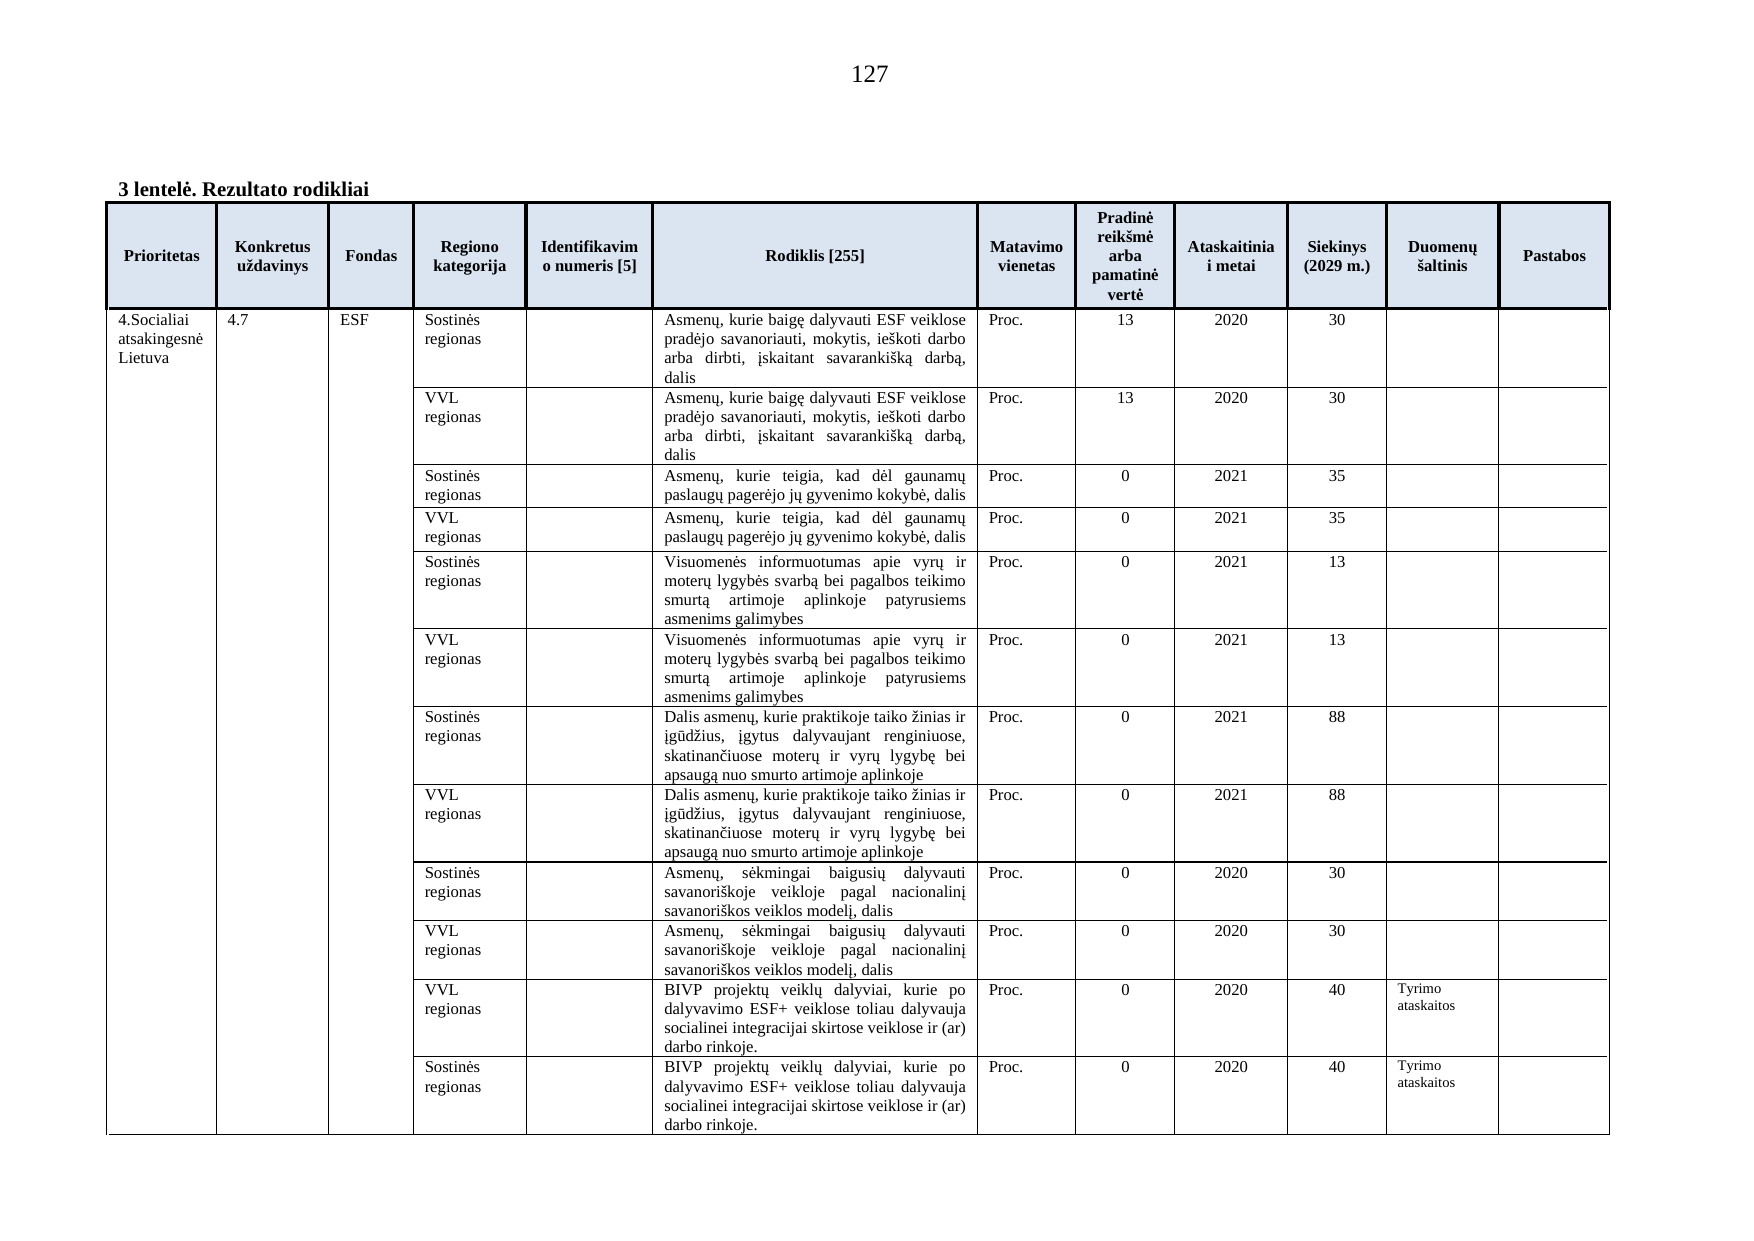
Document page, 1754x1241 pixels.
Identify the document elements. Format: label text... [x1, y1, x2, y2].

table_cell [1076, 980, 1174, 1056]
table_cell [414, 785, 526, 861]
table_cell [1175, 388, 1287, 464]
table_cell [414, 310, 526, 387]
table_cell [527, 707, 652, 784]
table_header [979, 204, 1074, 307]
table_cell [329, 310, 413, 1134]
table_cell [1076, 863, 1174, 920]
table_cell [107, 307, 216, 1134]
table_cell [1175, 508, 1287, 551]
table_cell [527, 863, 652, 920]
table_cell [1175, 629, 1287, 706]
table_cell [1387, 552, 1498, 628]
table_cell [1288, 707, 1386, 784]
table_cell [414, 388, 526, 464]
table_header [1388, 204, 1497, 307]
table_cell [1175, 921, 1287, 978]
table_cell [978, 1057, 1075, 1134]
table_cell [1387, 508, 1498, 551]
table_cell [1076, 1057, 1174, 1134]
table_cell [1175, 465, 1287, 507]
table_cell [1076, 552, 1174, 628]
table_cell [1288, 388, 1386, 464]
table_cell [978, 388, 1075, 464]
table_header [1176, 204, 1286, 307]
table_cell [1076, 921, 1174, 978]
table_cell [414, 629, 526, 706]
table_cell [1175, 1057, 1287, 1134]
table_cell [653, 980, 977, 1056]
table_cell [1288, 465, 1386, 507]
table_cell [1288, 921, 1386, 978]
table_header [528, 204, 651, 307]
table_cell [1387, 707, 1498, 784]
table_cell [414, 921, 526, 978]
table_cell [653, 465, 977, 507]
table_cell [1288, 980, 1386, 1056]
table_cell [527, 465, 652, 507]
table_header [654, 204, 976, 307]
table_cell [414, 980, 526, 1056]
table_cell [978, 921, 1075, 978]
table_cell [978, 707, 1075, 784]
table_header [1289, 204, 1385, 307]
text 3 lentelė. Rezultato rodikliai [118, 177, 1621, 201]
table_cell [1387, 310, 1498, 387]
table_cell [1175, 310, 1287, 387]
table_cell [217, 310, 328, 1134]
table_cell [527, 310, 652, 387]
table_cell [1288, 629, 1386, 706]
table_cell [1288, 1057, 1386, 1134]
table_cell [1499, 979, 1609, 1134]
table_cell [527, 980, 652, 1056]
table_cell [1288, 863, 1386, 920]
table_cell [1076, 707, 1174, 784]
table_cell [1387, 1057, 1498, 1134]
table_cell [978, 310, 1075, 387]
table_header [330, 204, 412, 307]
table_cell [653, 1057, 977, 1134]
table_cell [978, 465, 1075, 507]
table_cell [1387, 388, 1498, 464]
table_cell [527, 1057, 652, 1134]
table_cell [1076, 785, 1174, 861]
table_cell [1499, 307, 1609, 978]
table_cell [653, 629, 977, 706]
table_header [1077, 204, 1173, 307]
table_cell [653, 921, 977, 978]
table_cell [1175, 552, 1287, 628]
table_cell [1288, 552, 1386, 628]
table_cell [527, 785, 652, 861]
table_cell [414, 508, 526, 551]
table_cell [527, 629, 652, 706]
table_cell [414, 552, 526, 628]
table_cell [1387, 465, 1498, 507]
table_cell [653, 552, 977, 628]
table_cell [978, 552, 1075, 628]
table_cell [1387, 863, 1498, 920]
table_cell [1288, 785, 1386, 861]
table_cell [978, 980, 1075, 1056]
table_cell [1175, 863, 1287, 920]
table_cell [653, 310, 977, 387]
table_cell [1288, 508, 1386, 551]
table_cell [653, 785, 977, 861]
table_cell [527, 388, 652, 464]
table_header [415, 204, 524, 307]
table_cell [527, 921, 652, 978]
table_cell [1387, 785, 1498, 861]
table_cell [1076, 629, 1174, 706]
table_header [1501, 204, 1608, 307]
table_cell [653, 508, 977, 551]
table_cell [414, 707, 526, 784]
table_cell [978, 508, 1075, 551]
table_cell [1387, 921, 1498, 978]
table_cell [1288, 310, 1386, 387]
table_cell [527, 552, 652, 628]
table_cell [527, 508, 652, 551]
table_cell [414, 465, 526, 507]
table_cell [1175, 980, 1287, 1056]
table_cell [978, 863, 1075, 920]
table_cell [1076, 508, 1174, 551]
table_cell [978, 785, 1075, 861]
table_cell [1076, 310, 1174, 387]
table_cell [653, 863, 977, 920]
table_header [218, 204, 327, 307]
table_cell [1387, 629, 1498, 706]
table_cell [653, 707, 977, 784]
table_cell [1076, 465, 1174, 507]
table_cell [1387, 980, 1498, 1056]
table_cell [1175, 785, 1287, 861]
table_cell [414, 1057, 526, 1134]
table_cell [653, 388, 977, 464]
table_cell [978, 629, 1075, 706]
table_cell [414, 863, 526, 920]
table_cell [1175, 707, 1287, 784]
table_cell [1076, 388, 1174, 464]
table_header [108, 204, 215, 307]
